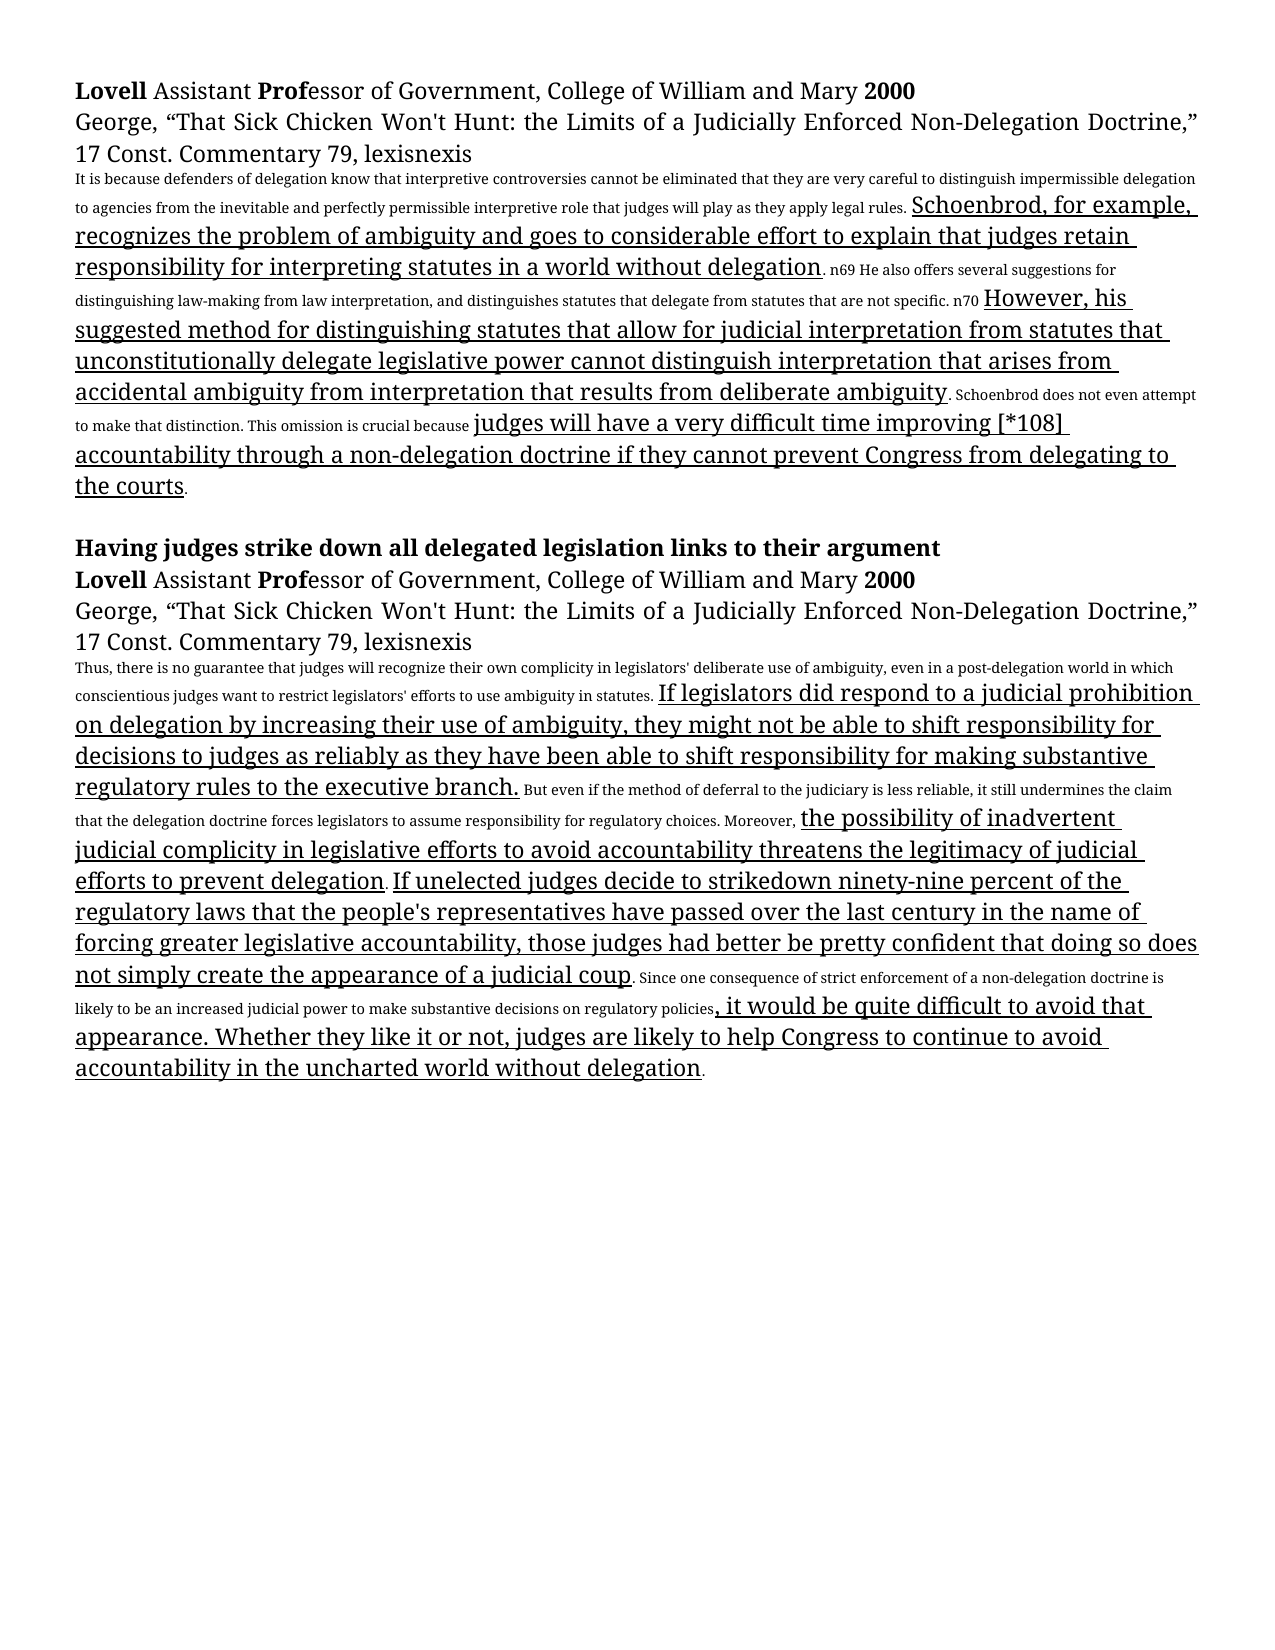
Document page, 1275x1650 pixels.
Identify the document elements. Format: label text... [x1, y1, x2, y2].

text Thus, there is no guarantee that judges will recognize their own complicity in legislators' deliberate use of ambiguity, even in a post-delegation world in which conscientious judges want to restrict legislators' efforts to use ambiguity in statutes. If legislators did respond to a judicial prohibition on delegation by increasing their use of ambiguity, they might not be able to shift responsibility for decisions to judges as reliably as they have been able to shift responsibility for making substantive regulatory rules to the executive branch. But even if the method of deferral to the judiciary is less reliable, it still undermines the claim that the delegation doctrine forces legislators to assume responsibility for regulatory choices. Moreover, the possibility of inadvertent judicial complicity in legislative efforts to avoid accountability threatens the legitimacy of judicial efforts to prevent delegation. If unelected judges decide to strikedown ninety-nine percent of the regulatory laws that the people's representatives have passed over the last century in the name of forcing greater legislative accountability, those judges had better be pretty confident that doing so does not simply create the appearance of a judicial coup. Since one consequence of strict enforcement of a non-delegation doctrine is likely to be an increased judicial power to make substantive decisions on regulatory policies, it would be quite difficult to avoid that appearance. Whether they like it or not, judges are likely to help Congress to continue to avoid accountability in the uncharted world without delegation. [75, 657, 1200, 1083]
text It is because defenders of delegation know that interpretive controversies cannot be eliminated that they are very careful to distinguish impermissible delegation to agencies from the inevitable and perfectly permissible interpretive role that judges will play as they apply legal rules. Schoenbrod, for example, recognizes the problem of ambiguity and goes to considerable effort to explain that judges retain responsibility for interpreting statutes in a world without delegation. n69 He also offers several suggestions for distinguishing law-making from law interpretation, and distinguishes statutes that delegate from statutes that are not specific. n70 However, his suggested method for distinguishing statutes that allow for judicial interpretation from statutes that unconstitutionally delegate legislative power cannot distinguish interpretation that arises from accidental ambiguity from interpretation that results from deliberate ambiguity. Schoenbrod does not even attempt to make that distinction. This omission is crucial because judges will have a very difficult time improving [*108] accountability through a non-delegation doctrine if they cannot prevent Congress from delegating to the courts. [75, 169, 1200, 501]
text Lovell Assistant Professor of Government, College of William and Mary 2000 [75, 75, 1200, 106]
text George, “That Sick Chicken Won't Hunt: the Limits of a Judicially Enforced Non-Delegation Doctrine,” 17 Const. Commentary 79, lexisnexis [75, 595, 1200, 657]
text Lovell Assistant Professor of Government, College of William and Mary 2000 [75, 564, 1200, 595]
subtitle Having judges strike down all delegated legislation links to their argument [75, 532, 1200, 564]
text George, “That Sick Chicken Won't Hunt: the Limits of a Judicially Enforced Non-Delegation Doctrine,” 17 Const. Commentary 79, lexisnexis [75, 106, 1200, 169]
